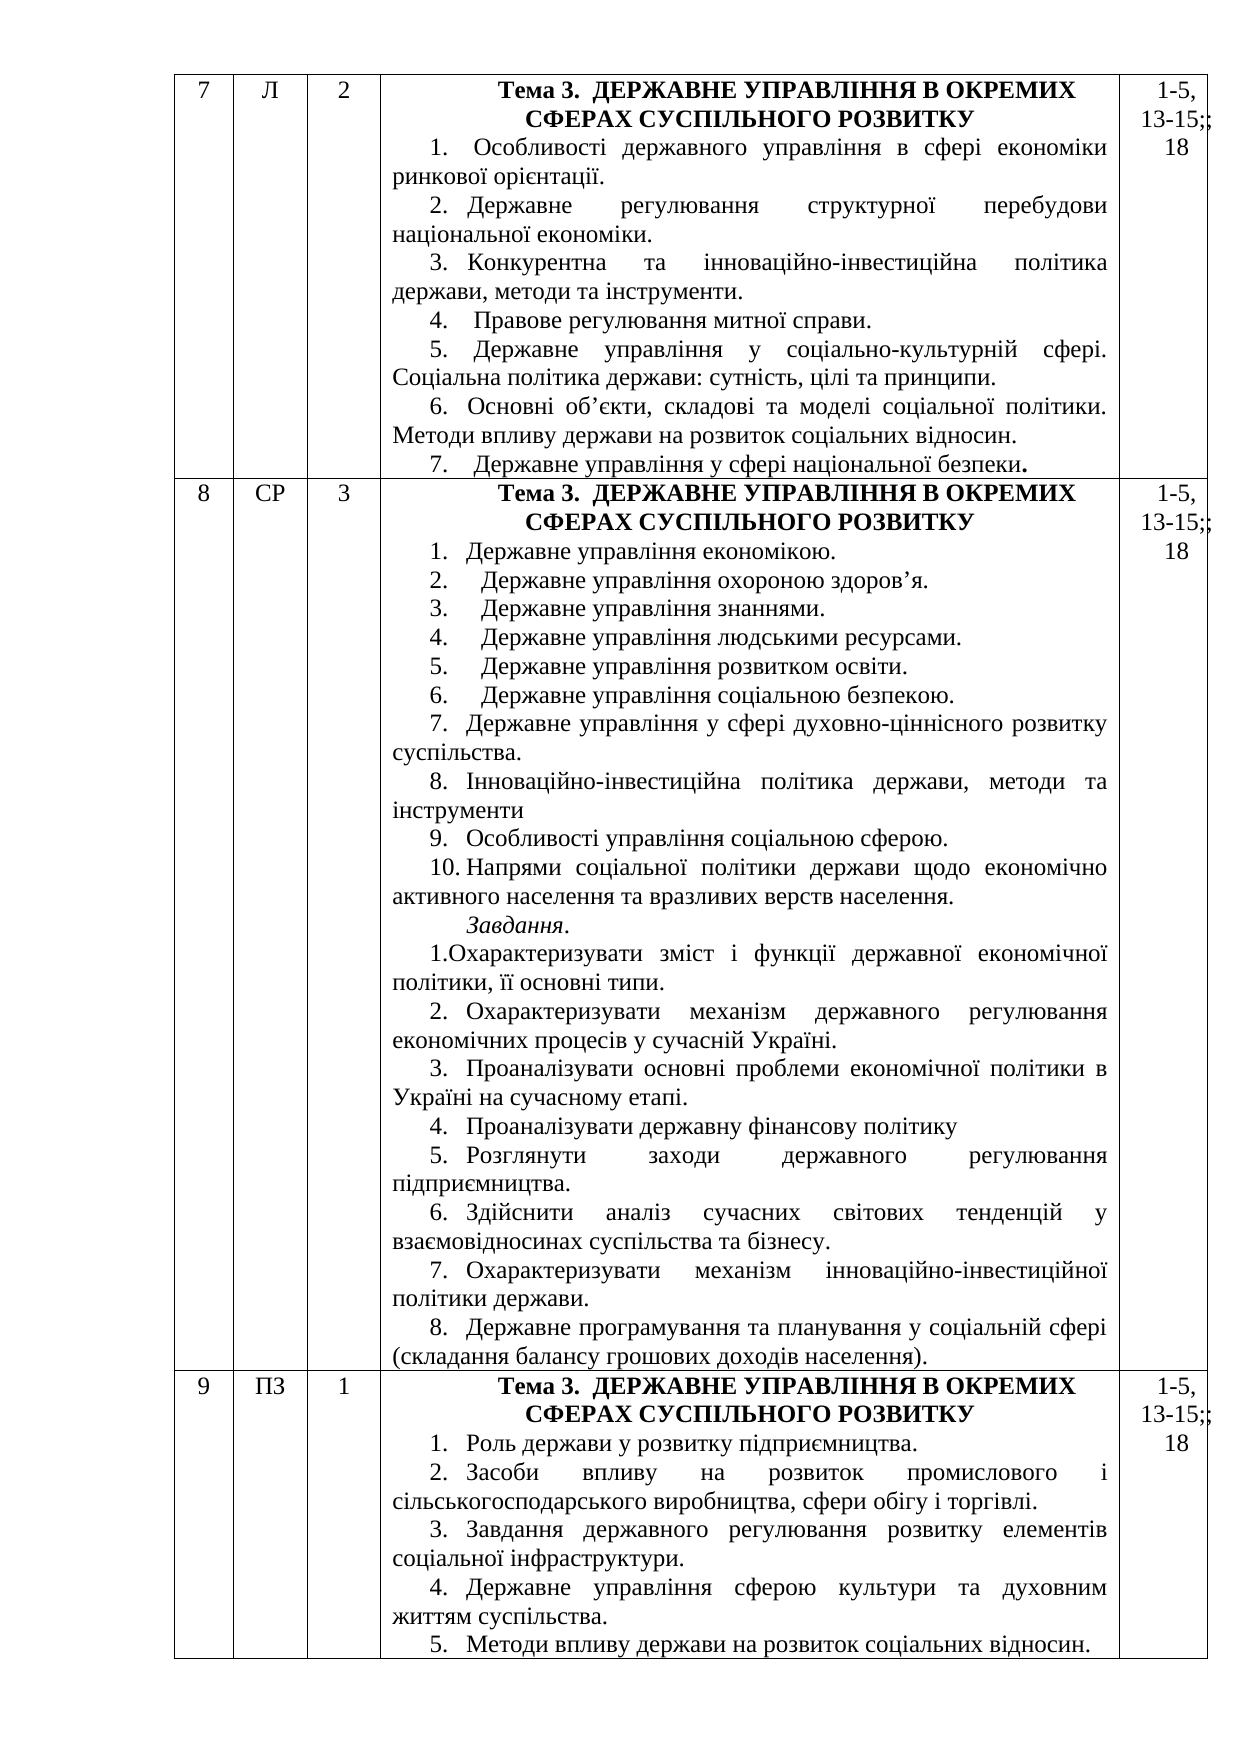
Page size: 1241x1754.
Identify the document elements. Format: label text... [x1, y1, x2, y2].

table_cell 1-5, 13-15;; 18 [1120, 75, 1207, 477]
table_cell 8 [175, 479, 233, 1370]
table_cell Тема 3. ДЕРЖАВНЕ УПРАВЛІННЯ В ОКРЕМИХ СФЕРАХ СУСПІЛЬНОГО РОЗВИТКУ Особливості державного управління в сфері економіки ринкової орієнтації. Державне регулювання структурної перебудови національної економіки. Конкурентна та інноваційно-інвестиційна політика держави, методи та інструменти. Правове регулювання митної справи. Державне управління у соціально-культурній сфері. Соціальна політика держави: сутність, цілі та принципи. Основні об’єкти, складові та моделі соціальної політики. Методи впливу держави на розвиток соціальних відносин. Державне управління у сфері національної безпеки. [381, 75, 1119, 477]
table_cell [381, 1371, 1119, 1658]
table_cell Л [234, 75, 307, 477]
table_cell 1-5, 13-15;; 18 [1120, 1371, 1207, 1658]
table_cell 2 [308, 75, 380, 477]
table_cell 3 [308, 479, 380, 1370]
table_cell ПЗ [234, 1371, 307, 1658]
table_cell СР [234, 479, 307, 1370]
table_cell 1-5, 13-15;; 18 [1120, 479, 1207, 1370]
table_cell 7 [175, 75, 233, 477]
table_cell 9 [175, 1371, 233, 1658]
table_cell 1 [308, 1371, 380, 1658]
table_cell Тема 3. ДЕРЖАВНЕ УПРАВЛІННЯ В ОКРЕМИХ СФЕРАХ СУСПІЛЬНОГО РОЗВИТКУ Державне управління економікою. Державне управління охороною здоров’я. Державне управління знаннями. Державне управління людськими ресурсами. Державне управління розвитком освіти. Державне управління соціальною безпекою. Державне управління у сфері духовно-ціннісного розвитку суспільства. Інноваційно-інвестиційна політика держави, методи та інструменти Особливості управління соціальною сферою. Напрями соціальної політики держави щодо економічно активного населення та вразливих верств населення. Завдання. 1.Охарактеризувати зміст і функції державної економічної політики, її основні типи. Охарактеризувати механізм державного регулювання економічних процесів у сучасній Україні. Проаналізувати основні проблеми економічної політики в Україні на сучасному етапі. Проаналізувати державну фінансову політику Розглянути заходи державного регулювання підприємництва. Здійснити аналіз сучасних світових тенденцій у взаємовідносинах суспільства та бізнесу. Охарактеризувати механізм інноваційно-інвестиційної політики держави. Державне програмування та планування у соціальній сфері (складання балансу грошових доходів населення). [381, 479, 1119, 1370]
